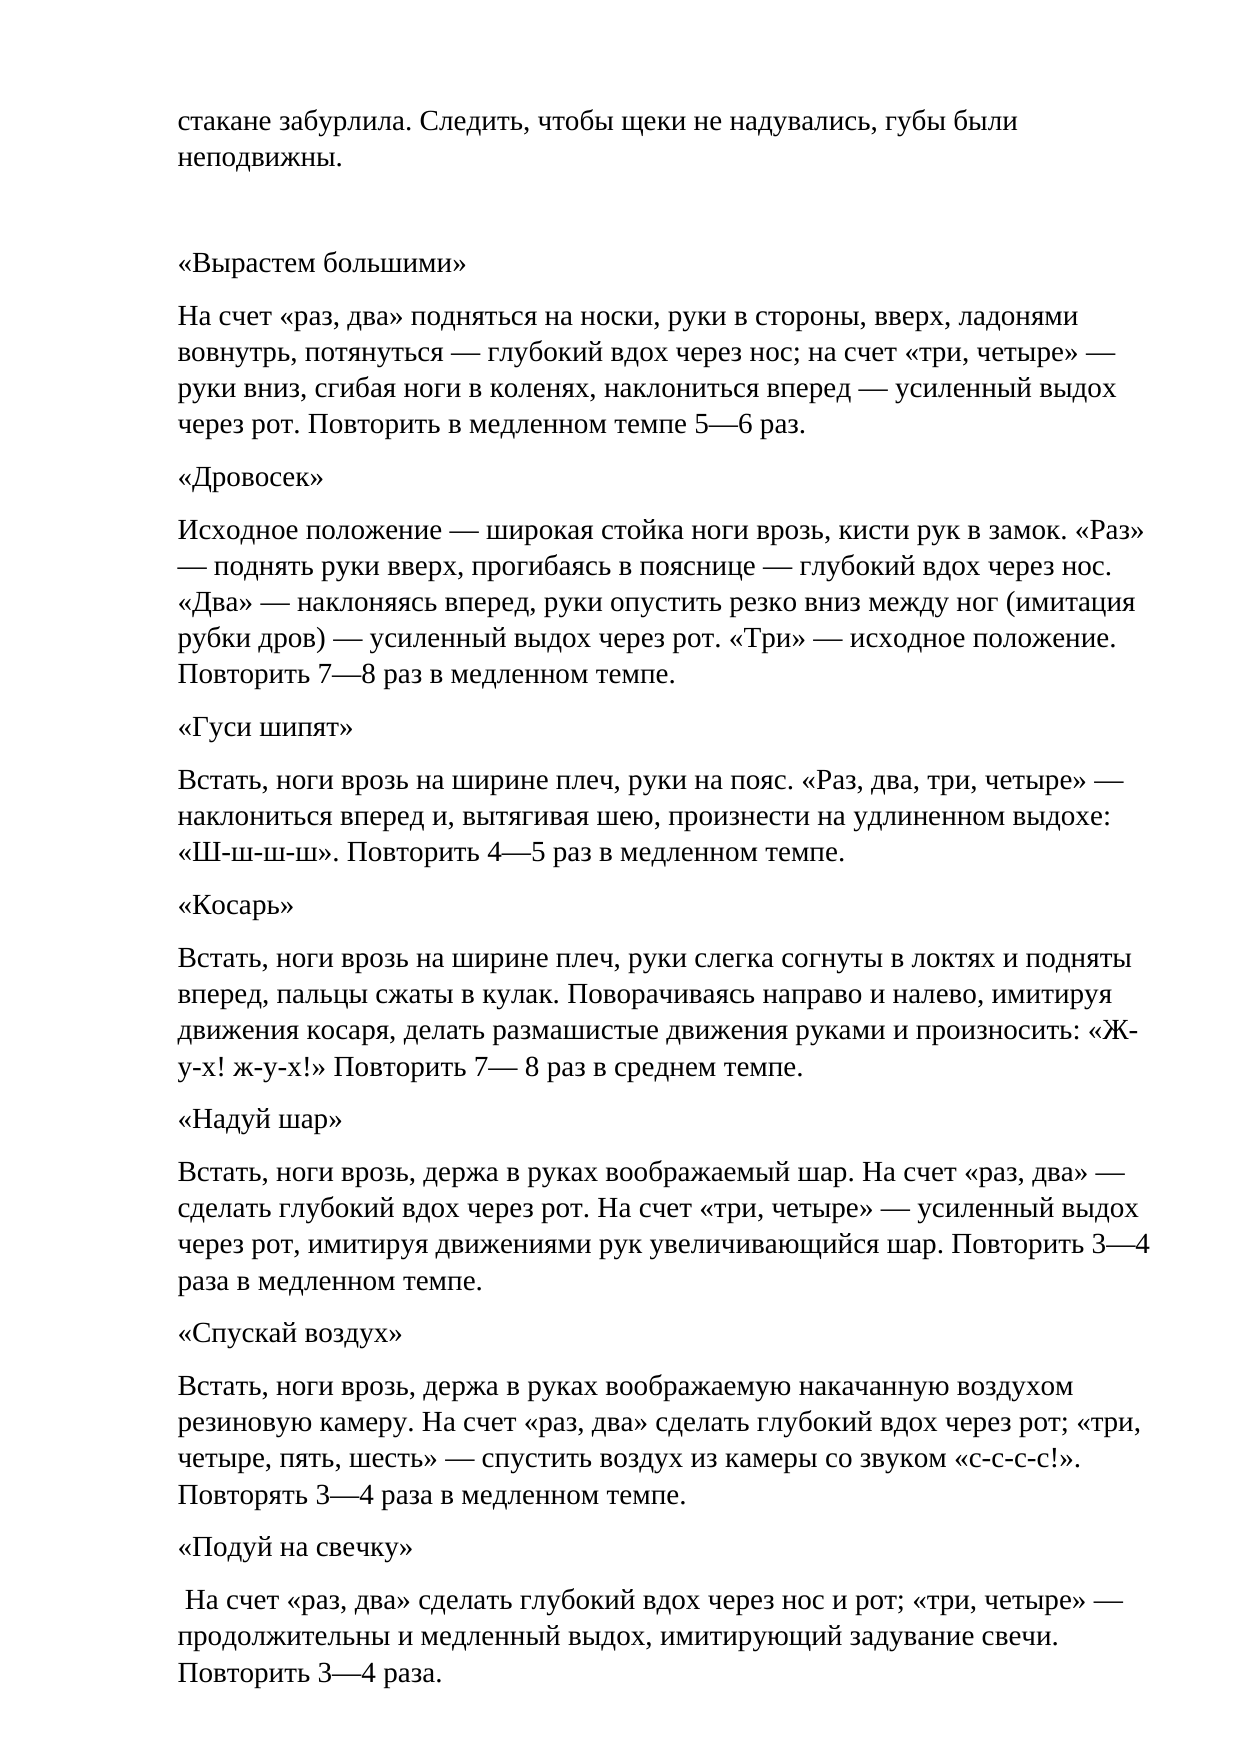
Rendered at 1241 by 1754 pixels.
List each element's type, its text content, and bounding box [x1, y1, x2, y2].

text Встать, ноги врозь, держа в руках воображаемый шар. На счет «раз, два» — сделать глубокий вдох через рот. На счет «три, четыре» — усиленный выдох через рот, имитируя движениями рук увеличивающийся шар. Повторить 3—4 раза в медленном темпе. [177, 1154, 1152, 1296]
text «Подуй на свечку» [177, 1529, 1152, 1563]
text «Надуй шар» [177, 1101, 1152, 1135]
text «Косарь» [177, 887, 1152, 921]
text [177, 103, 1152, 173]
text Исходное положение — широкая стойка ноги врозь, кисти рук в замок. «Раз» — поднять руки вверх, прогибаясь в пояснице — глубокий вдох через нос. «Два» — наклоняясь вперед, руки опустить резко вниз между ног (имитация рубки дров) — усиленный выдох через рот. «Три» — исходное положение. Повторить 7—8 раз в медленном темпе. [177, 512, 1152, 690]
text Встать, ноги врозь на ширине плеч, руки слегка согнуты в локтях и подняты вперед, пальцы сжаты в кулак. Поворачиваясь направо и налево, имитируя движения косаря, делать размашистые движения руками и произносить: «Ж-у-х! ж-у-х!» Повторить 7— 8 раз в среднем темпе. [177, 940, 1152, 1082]
text На счет «раз, два» подняться на носки, руки в стороны, вверх, ладонями вовнутрь, потянуться — глубокий вдох через нос; на счет «три, четыре» — руки вниз, сгибая ноги в коленях, наклониться вперед — усиленный выдох через рот. Повторить в медленном темпе 5—6 раз. [177, 298, 1152, 440]
text Встать, ноги врозь на ширине плеч, руки на пояс. «Раз, два, три, четыре» — наклониться вперед и, вытягивая шею, произнести на удлиненном выдохе: «Ш-ш-ш-ш». Повторить 4—5 раз в медленном темпе. [177, 762, 1152, 868]
text «Дровосек» [177, 459, 1152, 493]
text «Спускай воздух» [177, 1316, 1152, 1349]
text «Вырастем большими» [177, 245, 1152, 279]
text «Гуси шипят» [177, 709, 1152, 743]
text Встать, ноги врозь, держа в руках воображаемую накачанную воздухом резиновую камеру. На счет «раз, два» сделать глубокий вдох через рот; «три, четыре, пять, шесть» — спустить воздух из камеры со звуком «с-с-с-с!». Повторять 3—4 раза в медленном темпе. [177, 1368, 1152, 1510]
text На счет «раз, два» сделать глубокий вдох через нос и рот; «три, четыре» — продолжительны и медленный выдох, имитирующий задувание свечи. Повторить 3—4 раза. [177, 1582, 1152, 1688]
